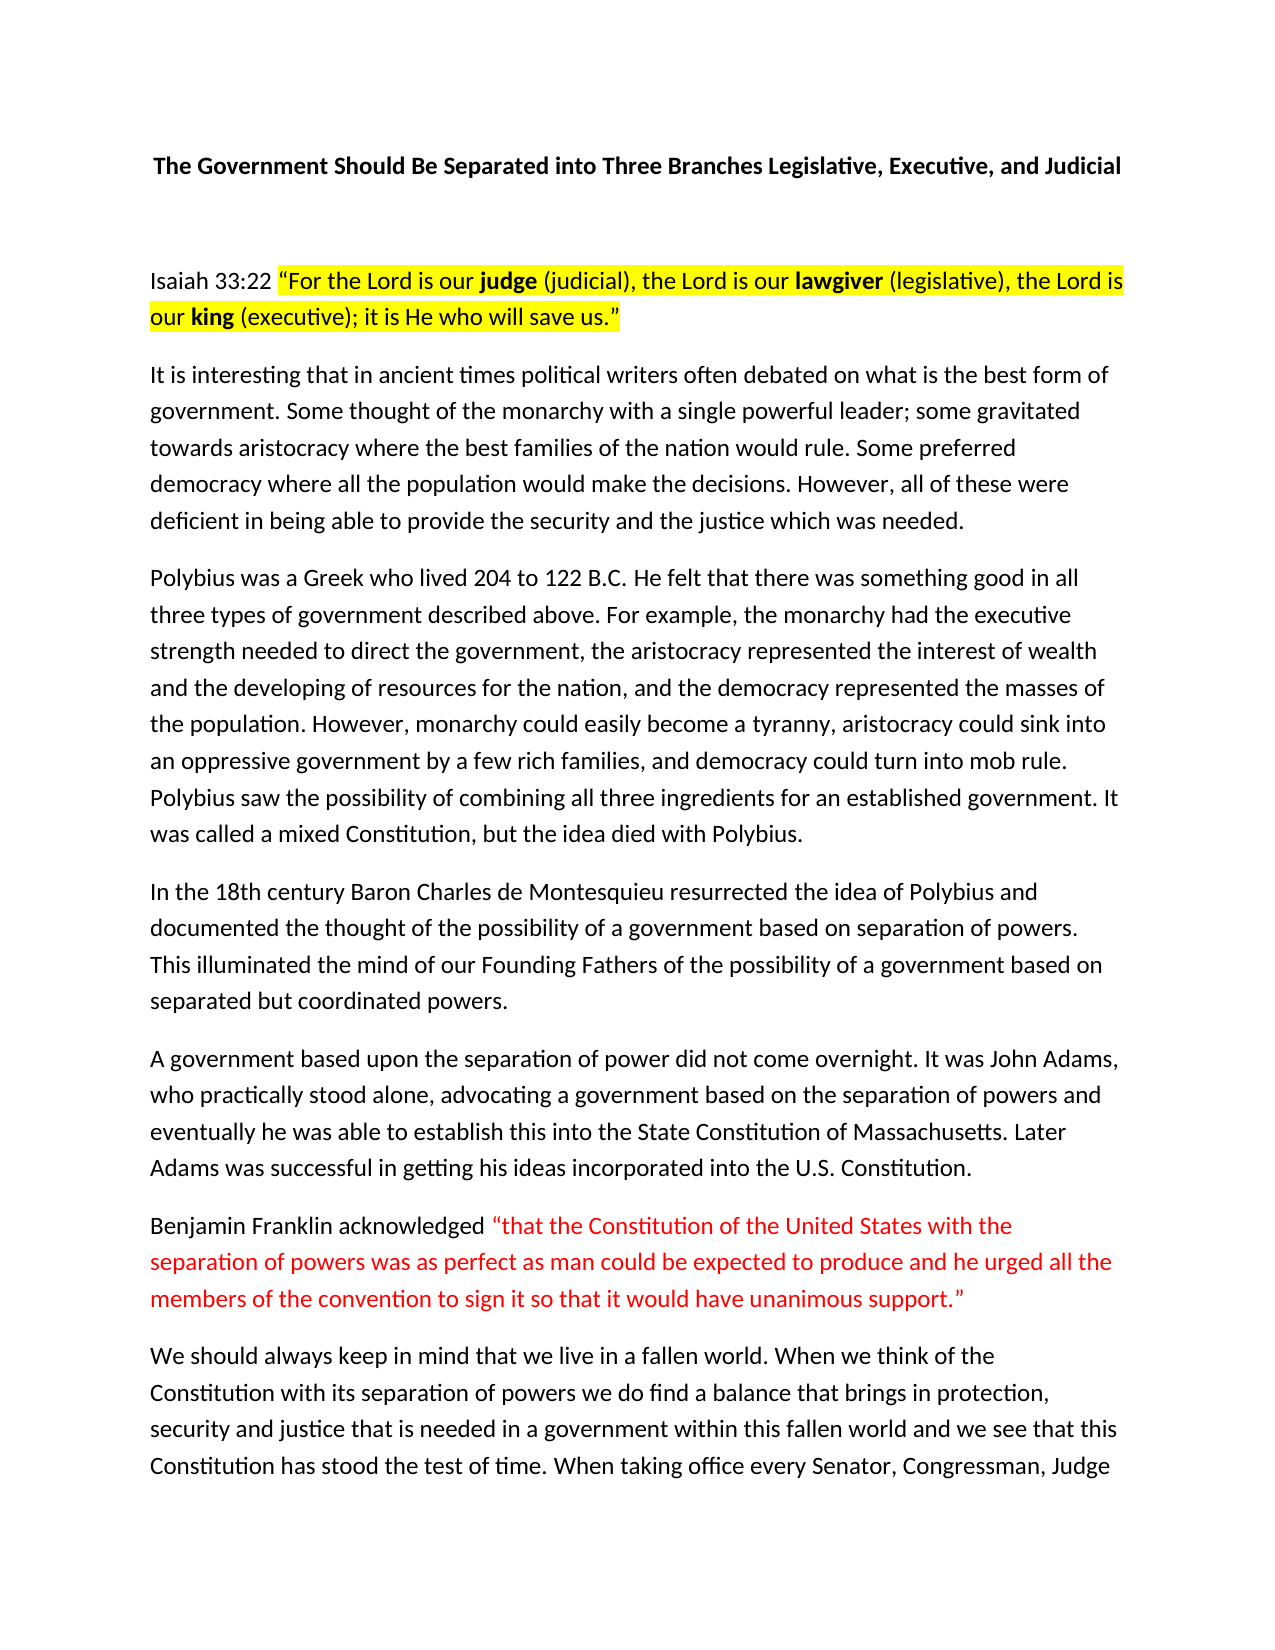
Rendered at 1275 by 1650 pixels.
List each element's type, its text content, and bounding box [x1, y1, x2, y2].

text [150, 1340, 1125, 1481]
text In the 18th century Baron Charles de Montesquieu resurrected the idea of Polybius and documented the thought of the possibility of a government based on separation of powers. This illuminated the mind of our Founding Fathers of the possibility of a government based on separated but coordinated powers. [150, 876, 1125, 1016]
text A government based upon the separation of power did not come overnight. It was John Adams, who practically stood alone, advocating a government based on the separation of powers and eventually he was able to establish this into the State Constitution of Massachusetts. Later Adams was successful in getting his ideas incorporated into the U.S. Constitution. [150, 1043, 1125, 1183]
text The Government Should Be Separated into Three Branches Legislative, Executive, and Judicial [150, 150, 1125, 181]
text Benjamin Franklin acknowledged “that the Constitution of the United States with the separation of powers was as perfect as man could be expected to produce and he urged all the members of the convention to sign it so that it would have unanimous support.” [150, 1210, 1125, 1313]
text It is interesting that in ancient times political writers often debated on what is the best form of government. Some thought of the monarchy with a single powerful leader; some gravitated towards aristocracy where the best families of the nation would rule. Some preferred democracy where all the population would make the decisions. However, all of these were deficient in being able to provide the security and the justice which was needed. [150, 359, 1125, 536]
text Polybius was a Greek who lived 204 to 122 B.C. He felt that there was something good in all three types of government described above. For example, the monarchy had the executive strength needed to direct the government, the aristocracy represented the interest of wealth and the developing of resources for the nation, and the democracy represented the masses of the population. However, monarchy could easily become a tyranny, aristocracy could sink into an oppressive government by a few rich families, and democracy could turn into mob rule. Polybius saw the possibility of combining all three ingredients for an established government. It was called a mixed Constitution, but the idea died with Polybius. [150, 562, 1125, 849]
text Isaiah 33:22 “For the Lord is our judge (judicial), the Lord is our lawgiver (legislative), the Lord is our king (executive); it is He who will save us.” [150, 265, 1125, 332]
